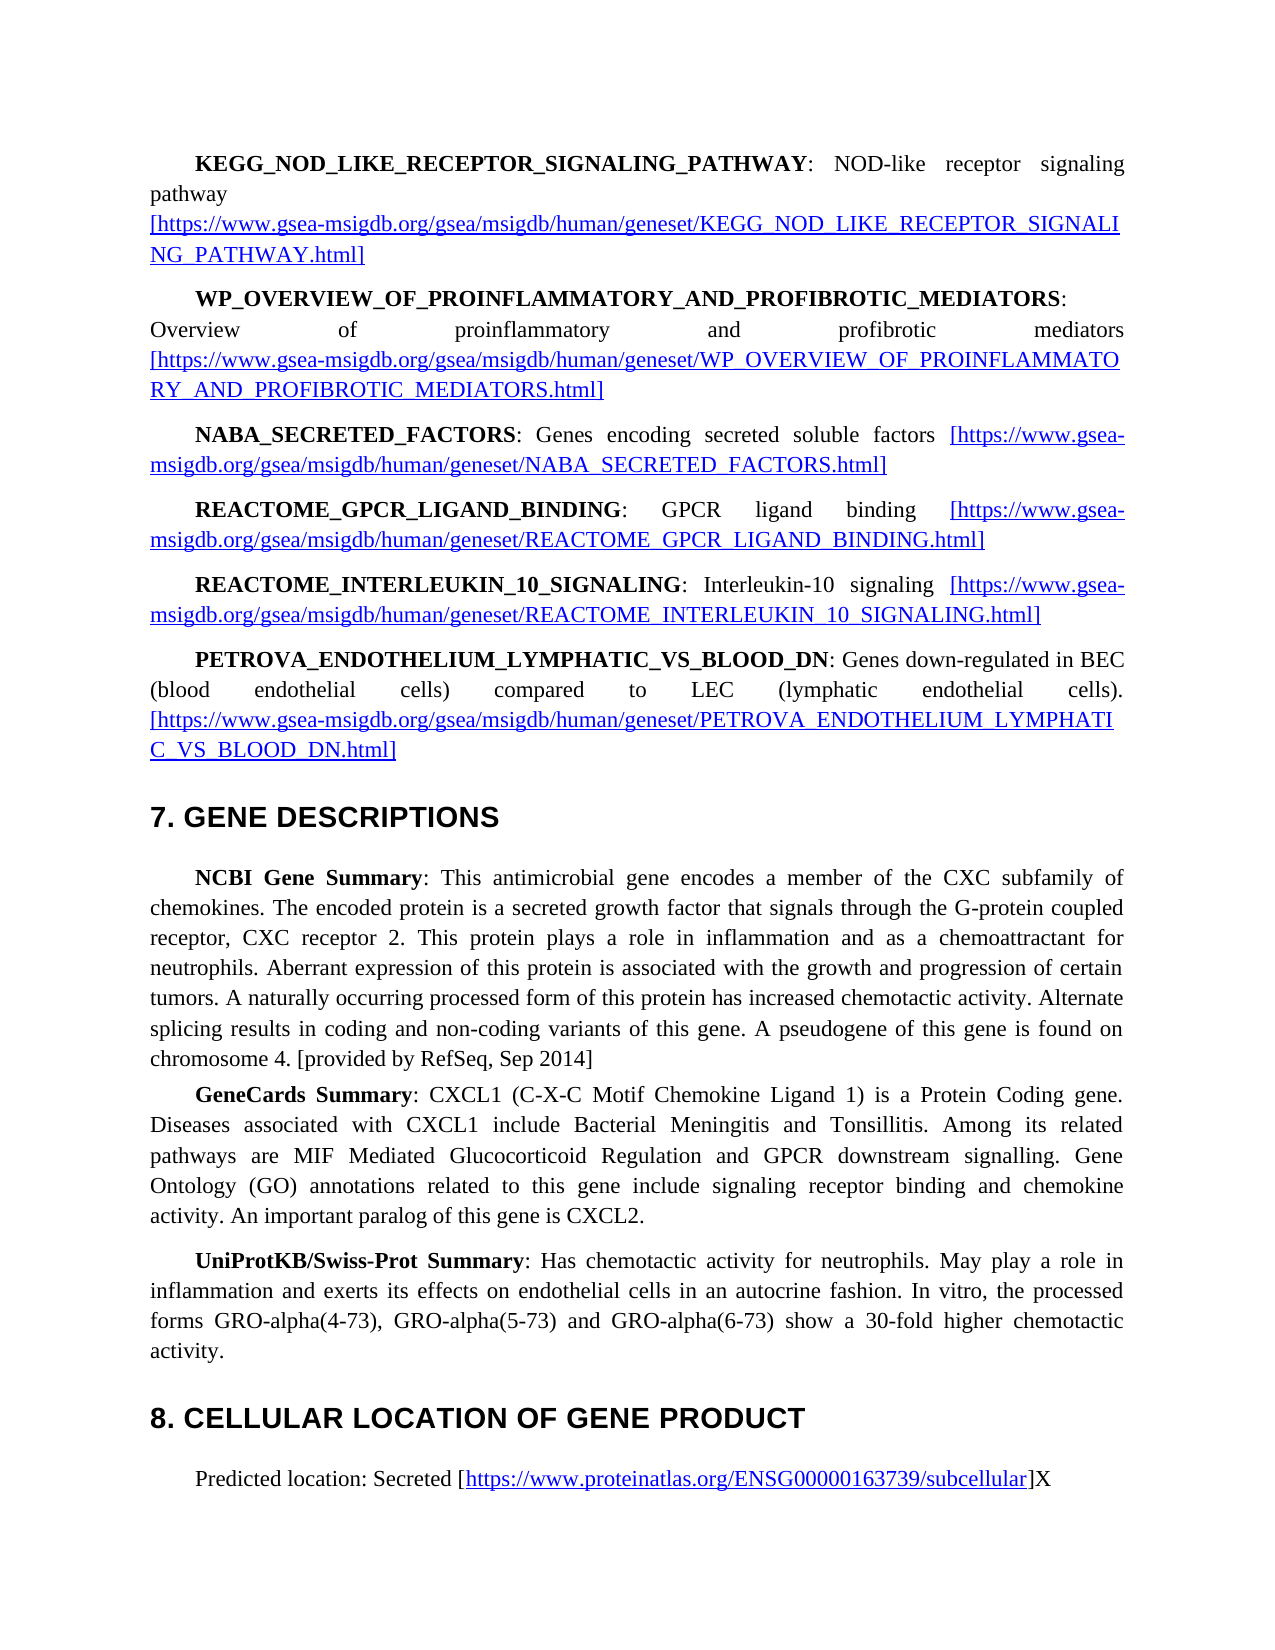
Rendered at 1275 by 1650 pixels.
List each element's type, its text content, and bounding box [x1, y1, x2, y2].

text KEGG_NOD_LIKE_RECEPTOR_SIGNALING_PATHWAY: NOD-like receptor signaling pathway [https://www.gsea-msigdb.org/gsea/msigdb/human/geneset/KEGG_NOD_LIKE_RECEPTOR_SIGNALING_PATHWAY.html] [150, 150, 1125, 267]
subtitle 8. Cellular Location of Gene Product [150, 1401, 1125, 1434]
text REACTOME_GPCR_LIGAND_BINDING: GPCR ligand binding [https://www.gsea-msigdb.org/gsea/msigdb/human/geneset/REACTOME_GPCR_LIGAND_BINDING.html] [150, 496, 1125, 552]
text WP_OVERVIEW_OF_PROINFLAMMATORY_AND_PROFIBROTIC_MEDIATORS: Overview of proinflammatory and profibrotic mediators [https://www.gsea-msigdb.org/gsea/msigdb/human/geneset/WP_OVERVIEW_OF_PROINFLAMMATORY_AND_PROFIBROTIC_MEDIATORS.html] [150, 285, 1125, 402]
text NABA_SECRETED_FACTORS: Genes encoding secreted soluble factors [https://www.gsea-msigdb.org/gsea/msigdb/human/geneset/NABA_SECRETED_FACTORS.html] [150, 421, 1125, 477]
text GeneCards Summary: CXCL1 (C-X-C Motif Chemokine Ligand 1) is a Protein Coding gene. Diseases associated with CXCL1 include Bacterial Meningitis and Tonsillitis. Among its related pathways are MIF Mediated Glucocorticoid Regulation and GPCR downstream signalling. Gene Ontology (GO) annotations related to this gene include signaling receptor binding and chemokine activity. An important paralog of this gene is CXCL2. [150, 1081, 1125, 1228]
text PETROVA_ENDOTHELIUM_LYMPHATIC_VS_BLOOD_DN: Genes down-regulated in BEC (blood endothelial cells) compared to LEC (lymphatic endothelial cells). [https://www.gsea-msigdb.org/gsea/msigdb/human/geneset/PETROVA_ENDOTHELIUM_LYMPHATIC_VS_BLOOD_DN.html] [150, 646, 1125, 763]
text UniProtKB/Swiss-Prot Summary: Has chemotactic activity for neutrophils. May play a role in inflammation and exerts its effects on endothelial cells in an autocrine fashion. In vitro, the processed forms GRO-alpha(4-73), GRO-alpha(5-73) and GRO-alpha(6-73) show a 30-fold higher chemotactic activity. [150, 1247, 1125, 1364]
text REACTOME_INTERLEUKIN_10_SIGNALING: Interleukin-10 signaling [https://www.gsea-msigdb.org/gsea/msigdb/human/geneset/REACTOME_INTERLEUKIN_10_SIGNALING.html] [150, 571, 1125, 627]
subtitle 7. Gene Descriptions [150, 800, 1125, 833]
